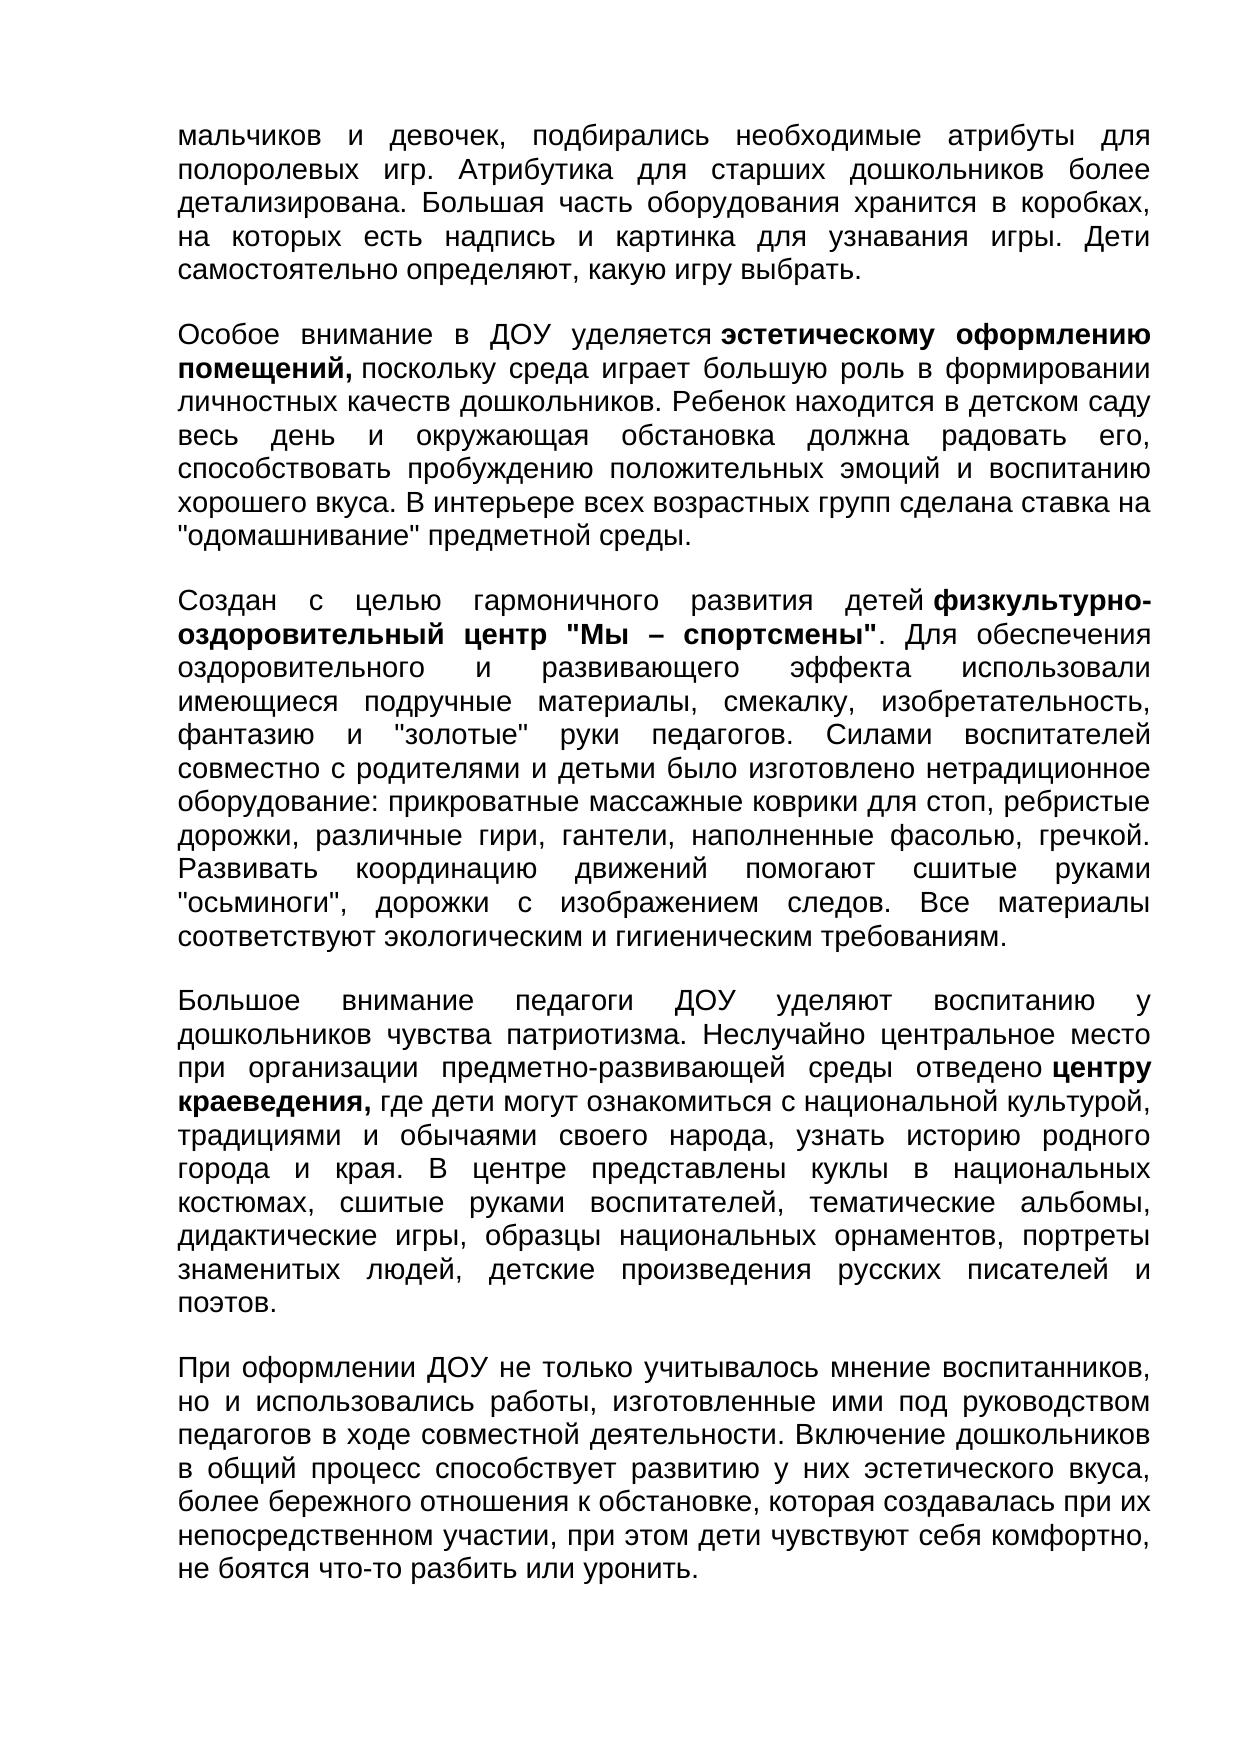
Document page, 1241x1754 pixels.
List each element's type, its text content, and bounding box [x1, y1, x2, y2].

text Особое внимание в ДОУ уделяется эстетическому оформлению помещений, поскольку среда играет большую роль в формировании личностных качеств дошкольников. Ребенок находится в детском саду весь день и окружающая обстановка должна радовать его, способствовать пробуждению положительных эмоций и воспитанию хорошего вкуса. В интерьере всех возрастных групп сделана ставка на "одомашнивание" предметной среды. [177, 317, 1152, 552]
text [177, 118, 1152, 286]
text Большое внимание педагоги ДОУ уделяют воспитанию у дошкольников чувства патриотизма. Неслучайно центральное место при организации предметно-развивающей среды отведено центру краеведения, где дети могут ознакомиться с национальной культурой, традициями и обычаями своего народа, узнать историю родного города и края. В центре представлены куклы в национальных костюмах, сшитые руками воспитателей, тематические альбомы, дидактические игры, образцы национальных орнаментов, портреты знаменитых людей, детские произведения русских писателей и поэтов. [177, 983, 1152, 1319]
text При оформлении ДОУ не только учитывалось мнение воспитанников, но и использовались работы, изготовленные ими под руководством педагогов в ходе совместной деятельности. Включение дошкольников в общий процесс способствует развитию у них эстетического вкуса, более бережного отношения к обстановке, которая создавалась при их непосредственном участии, при этом дети чувствуют себя комфортно, не боятся что-то разбить или уронить. [177, 1350, 1152, 1585]
text Создан с целью гармоничного развития детей физкультурно-оздоровительный центр "Мы – спортсмены". Для обеспечения оздоровительного и развивающего эффекта использовали имеющиеся подручные материалы, смекалку, изобретательность, фантазию и "золотые" руки педагогов. Силами воспитателей совместно с родителями и детьми было изготовлено нетрадиционное оборудование: прикроватные массажные коврики для стоп, ребристые дорожки, различные гири, гантели, наполненные фасолью, гречкой. Развивать координацию движений помогают сшитые руками "осьминоги", дорожки с изображением следов. Все материалы соответствуют экологическим и гигиеническим требованиям. [177, 583, 1152, 952]
